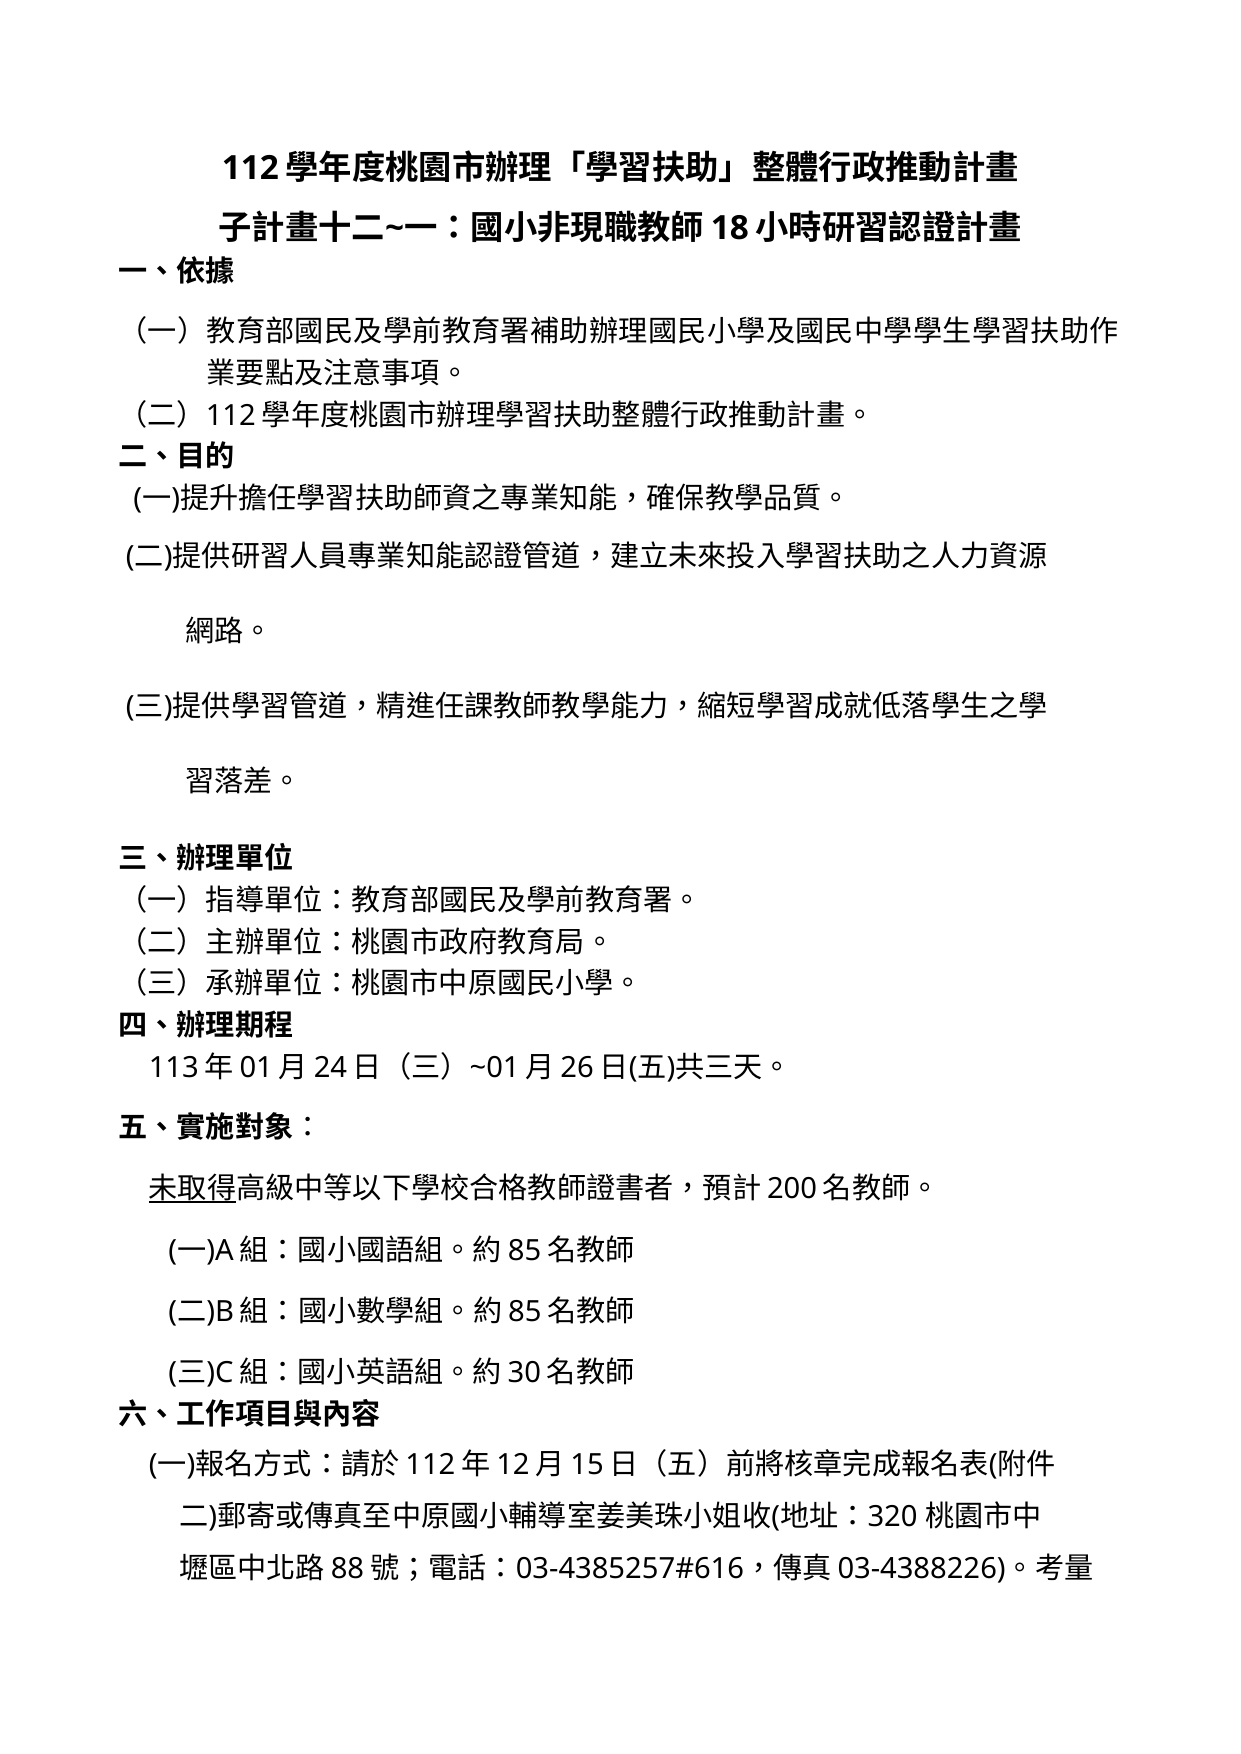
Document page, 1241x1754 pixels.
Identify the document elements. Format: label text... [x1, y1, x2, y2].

text 習落差。 [177, 742, 1122, 817]
text (一)報名方式：請於112年12月15日（五）前將核章完成報名表(附件 [118, 1433, 1122, 1485]
text （二）112學年度桃園市辦理學習扶助整體行政推動計畫。 [118, 392, 1122, 433]
text 二)郵寄或傳真至中原國小輔導室姜美珠小姐收(地址：320 桃園市中 [118, 1485, 1122, 1537]
text (三)提供學習管道，精進任課教師教學能力，縮短學習成就低落學生之學 [118, 667, 1122, 742]
text 六、工作項目與內容 [118, 1391, 1122, 1433]
text (二)B組：國小數學組。約85名教師 [118, 1287, 1122, 1330]
text 112學年度桃園市辦理「學習扶助」整體行政推動計畫 [118, 146, 1122, 187]
text 三、辦理單位 [118, 835, 1122, 877]
text (一)A組：國小國語組。約85名教師 [118, 1226, 1122, 1269]
text 一、依據 [118, 248, 1122, 289]
text 二、目的 [118, 433, 1122, 475]
text 網路。 [177, 592, 1122, 667]
text 四、辦理期程 [118, 1002, 1122, 1044]
text （三）承辦單位：桃園市中原國民小學。 [118, 960, 1122, 1002]
text （一）指導單位：教育部國民及學前教育署。 [118, 877, 1122, 919]
text 壢區中北路88號；電話：03-4385257#616，傳真03-4388226)。考量 [118, 1537, 1122, 1589]
text 子計畫十二~一：國小非現職教師18小時研習認證計畫 [118, 206, 1122, 248]
text (三)C組：國小英語組。約30名教師 [118, 1348, 1122, 1391]
text （一）教育部國民及學前教育署補助辦理國民小學及國民中學學生學習扶助作業要點及注意事項。 [118, 308, 1122, 392]
text (一)提升擔任學習扶助師資之專業知能，確保教學品質。 [133, 475, 1122, 517]
text （二）主辦單位：桃園市政府教育局。 [118, 919, 1122, 960]
text 未取得高級中等以下學校合格教師證書者，預計200名教師。 [118, 1165, 1122, 1207]
text 113年01月24日（三）~01月26日(五)共三天。 [118, 1044, 1122, 1085]
text (二)提供研習人員專業知能認證管道，建立未來投入學習扶助之人力資源 [118, 517, 1122, 592]
text 五、實施對象： [118, 1104, 1122, 1146]
